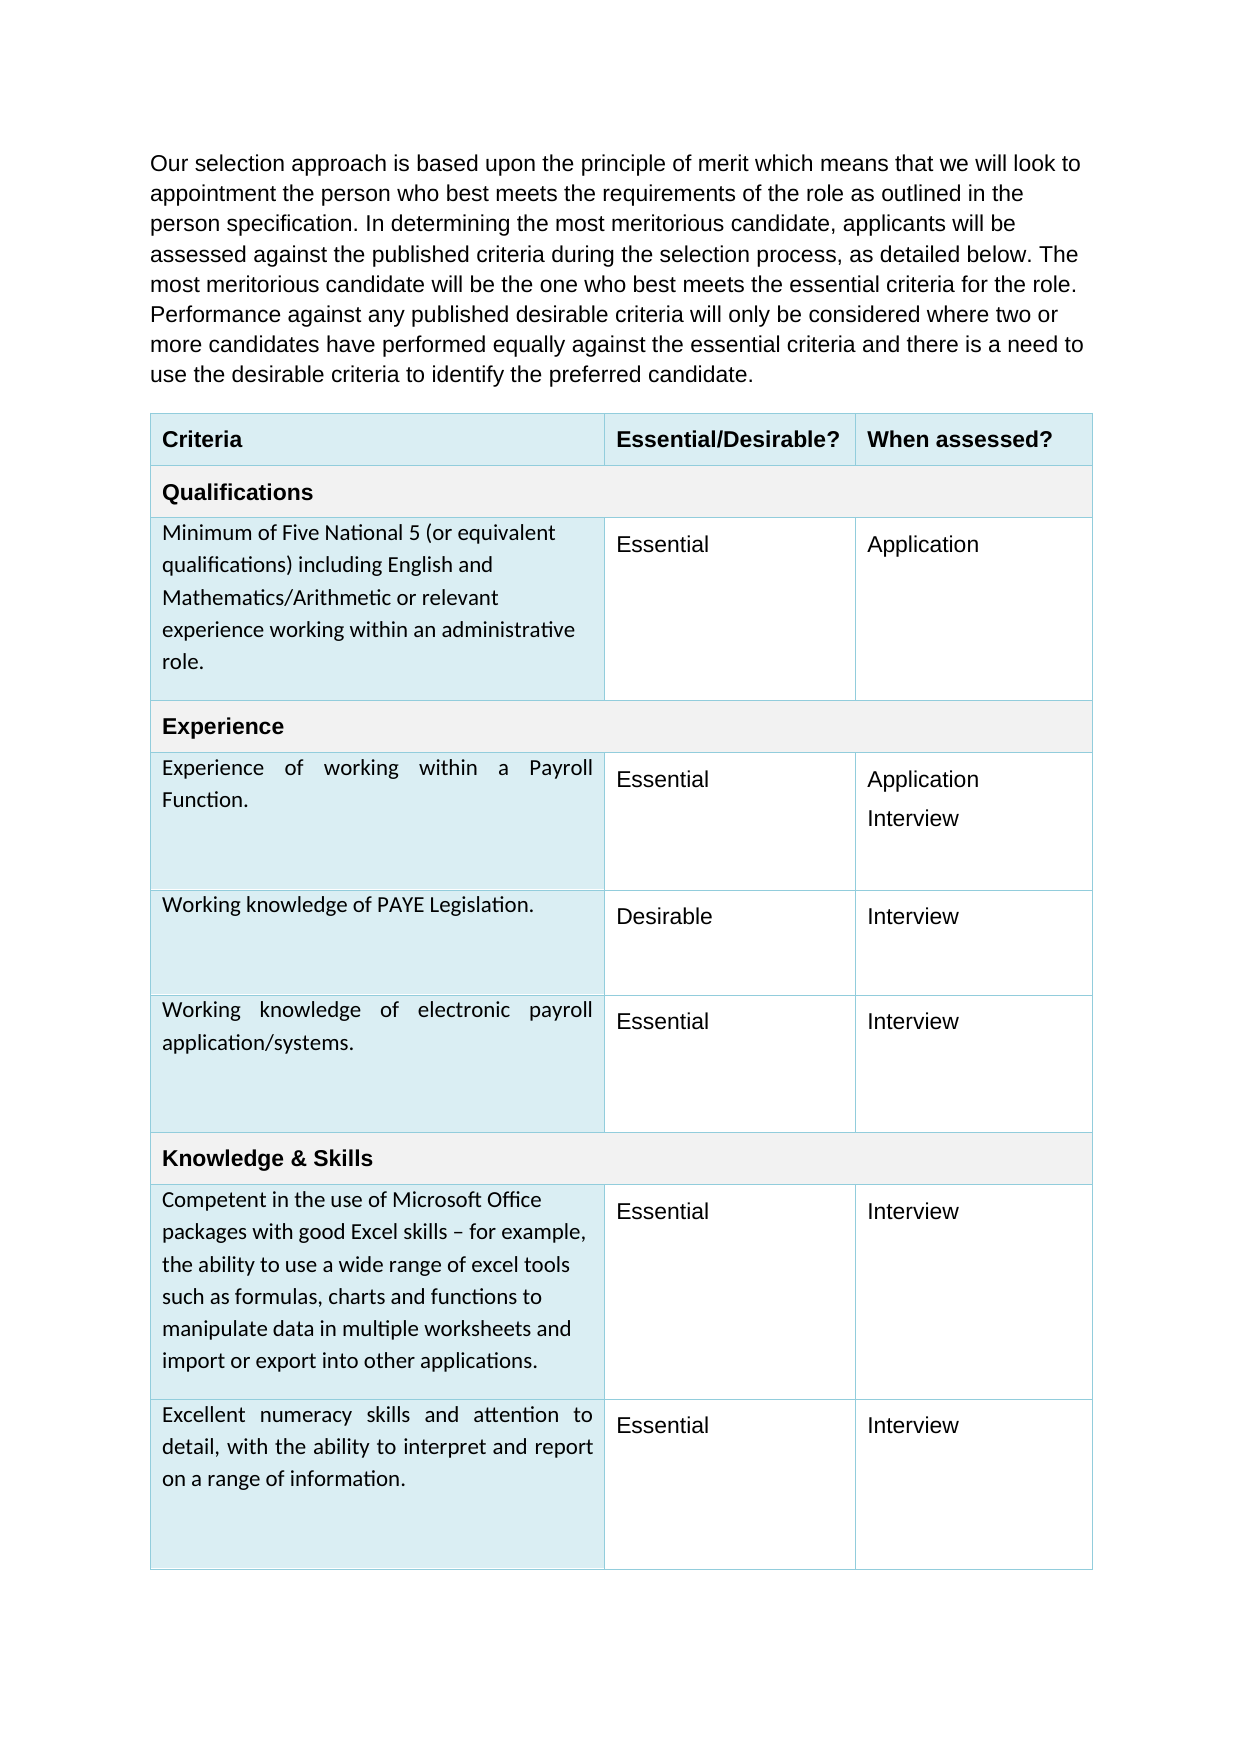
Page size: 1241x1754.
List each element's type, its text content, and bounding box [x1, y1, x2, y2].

table_cell Interview [856, 1400, 1092, 1568]
table_cell Minimum of Five National 5 (or equivalent qualifications) including English and Mathematics/Arithmetic or relevant experience working within an administrative role. [151, 518, 604, 700]
table_cell Essential [605, 753, 855, 889]
table_header Criteria [151, 414, 604, 465]
table_cell Experience of working within a Payroll Function. [151, 753, 604, 889]
table_header When assessed? [856, 414, 1092, 465]
table_cell Interview [856, 996, 1092, 1132]
table_cell Excellent numeracy skills and attention to detail, with the ability to interpret and report on a range of information. [151, 1400, 604, 1568]
table_cell Desirable [605, 891, 855, 994]
table_cell Working knowledge of electronic payroll application/systems. [151, 996, 604, 1132]
table_cell Interview [856, 1185, 1092, 1399]
table_cell Competent in the use of Microsoft Office packages with good Excel skills – for example, the ability to use a wide range of excel tools such as formulas, charts and functions to manipulate data in multiple worksheets and import or export into other applications. [151, 1185, 604, 1399]
table_cell Qualifications [151, 466, 1092, 517]
table_cell Working knowledge of PAYE Legislation. [151, 891, 604, 994]
table_header Essential/Desirable? [605, 414, 855, 465]
table_cell Essential [605, 996, 855, 1132]
text Our selection approach is based upon the principle of merit which means that we will look to appointment the person who best meets the requirements of the role as outlined in the person specification. In determining the most meritorious candidate, applicants will be assessed against the published criteria during the selection process, as detailed below. The most meritorious candidate will be the one who best meets the essential criteria for the role. Performance against any published desirable criteria will only be considered where two or more candidates have performed equally against the essential criteria and there is a need to use the desirable criteria to identify the preferred candidate. [150, 150, 1090, 388]
table_cell Application [856, 518, 1092, 700]
table_cell Interview [856, 891, 1092, 994]
table_cell Essential [605, 1185, 855, 1399]
table_cell Knowledge & Skills [151, 1133, 1092, 1184]
table_cell Essential [605, 1400, 855, 1568]
table_cell Experience [151, 701, 1092, 752]
table_cell Essential [605, 518, 855, 700]
table_cell Application Interview [856, 753, 1092, 889]
